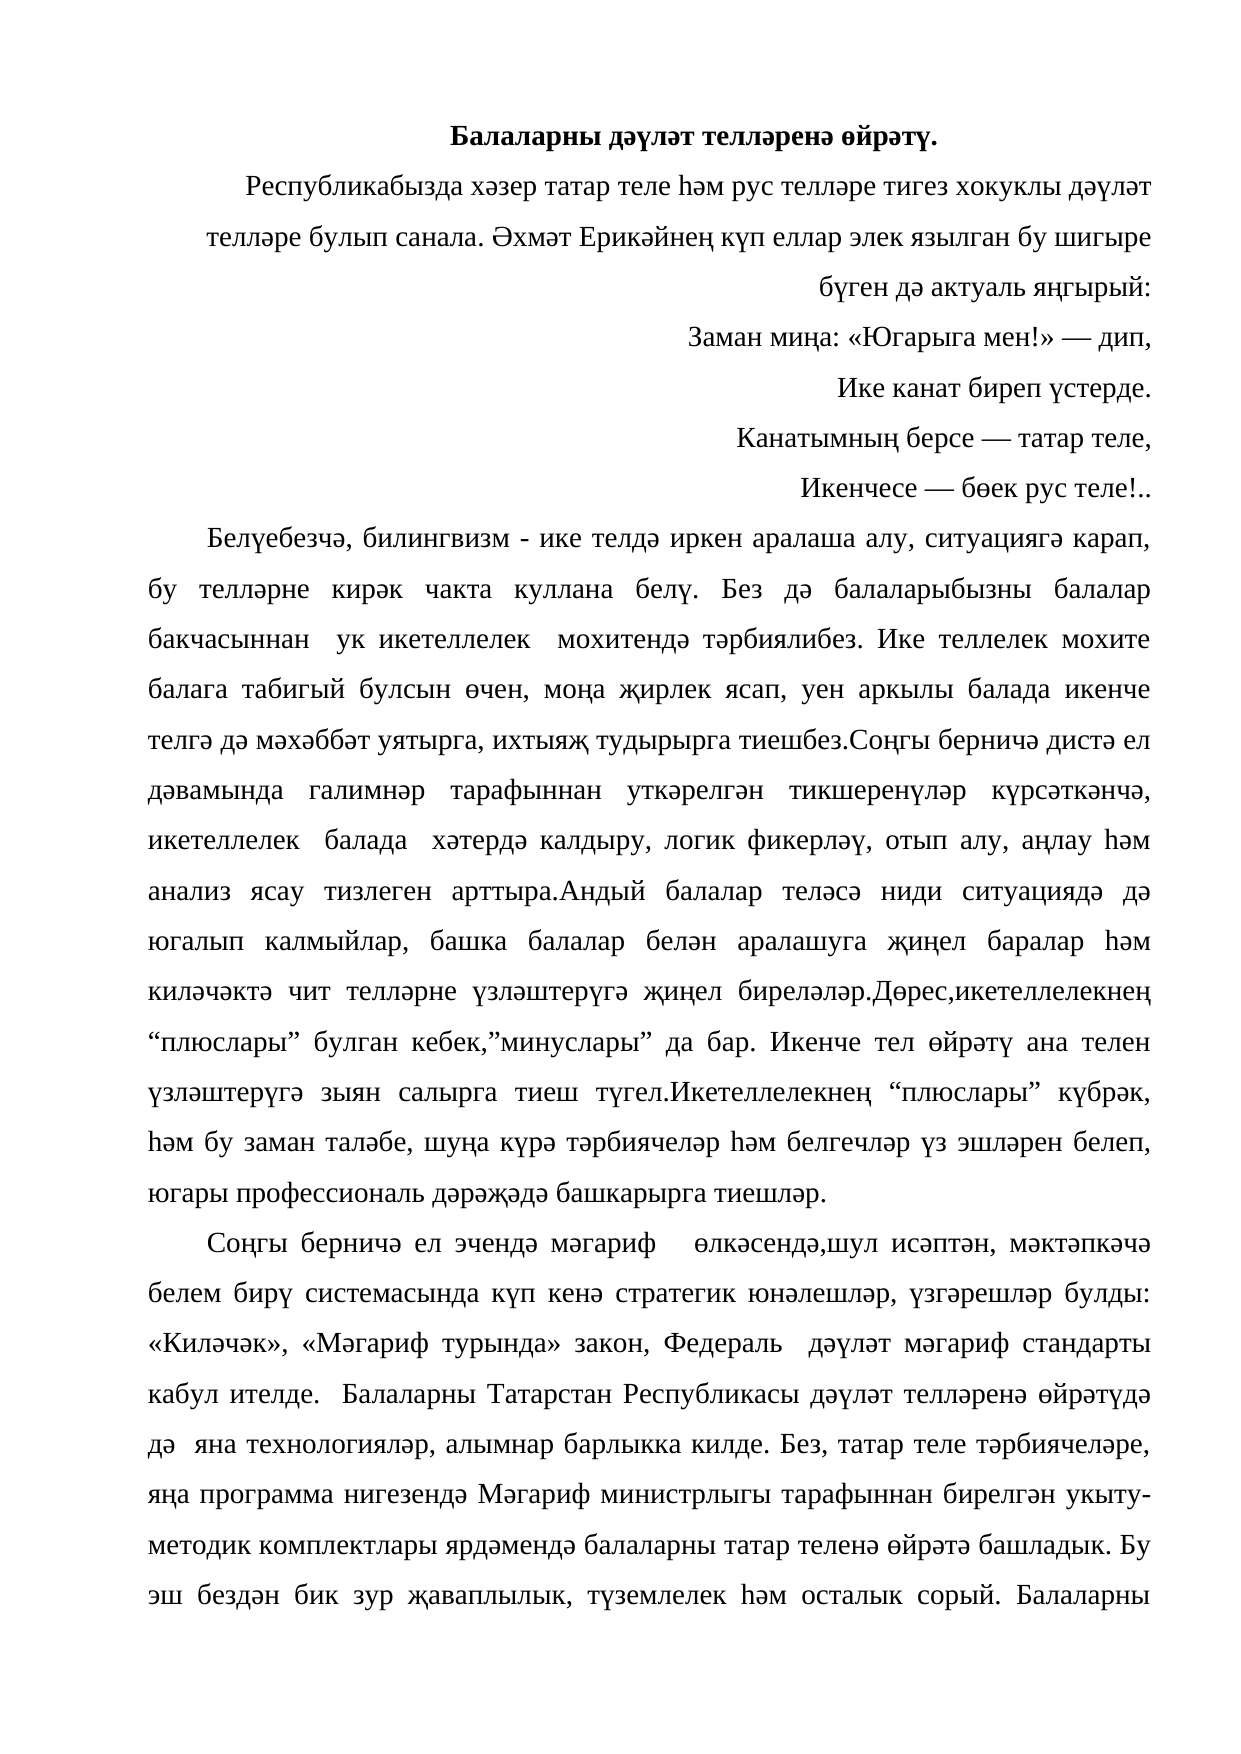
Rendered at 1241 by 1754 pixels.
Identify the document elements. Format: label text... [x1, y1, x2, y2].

text Белүебезчә, билингвизм - ике телдә иркен аралаша алу, ситуациягә карап, бу телләрне кирәк чакта куллана белү. Без дә балаларыбызны балалар бакчасыннан ук икетеллелек мохитендә тәрбиялибез. Ике теллелек мохите балага табигый булсын өчен, моңа җирлек ясап, уен аркылы балада икенче телгә дә мәхәббәт уятырга, ихтыяҗ тудырырга тиешбез.Соңгы берничә дистә ел дәвамында галимнәр тарафыннан уткәрелгән тикшеренүләр күрсәткәнчә, икетеллелек балада хәтердә калдыру, логик фикерләү, отып алу, аңлау һәм анализ ясау тизлеген арттыра.Андый балалар теләсә ниди ситуациядә дә югалып калмыйлар, башка балалар белән аралашуга җиңел баралар һәм киләчәктә чит телләрне үзләштерүгә җиңел биреләләр.Дөрес,икетеллелекнең “плюслары” булган кебек,”минуслары” да бар. Икенче тел өйрәтү ана телен үзләштерүгә зыян салырга тиеш түгел.Икетеллелекнең “плюслары” күбрәк, һәм бу заман таләбе, шуңа күрә тәрбиячеләр һәм белгечләр үз эшләрен белеп, югары профессиональ дәрәҗәдә башкарырга тиешләр. [148, 521, 1152, 1208]
text Республикабызда хәзер татар теле һәм рус телләре тигез хокуклы дәүләт телләре булып санала. Әхмәт Ерикәйнең күп еллар элек язылган бу шигыре бүген дә актуаль яңгырый: Заман миңа: «Югарыга мен!» — дип, Ике канат биреп үстерде. Канатымның берсе — татар теле, Икенчесе — бөек рус теле!.. [177, 168, 1152, 504]
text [148, 1225, 1152, 1611]
text Балаларны дәүләт телләренә өйрәтү. [177, 118, 1152, 152]
